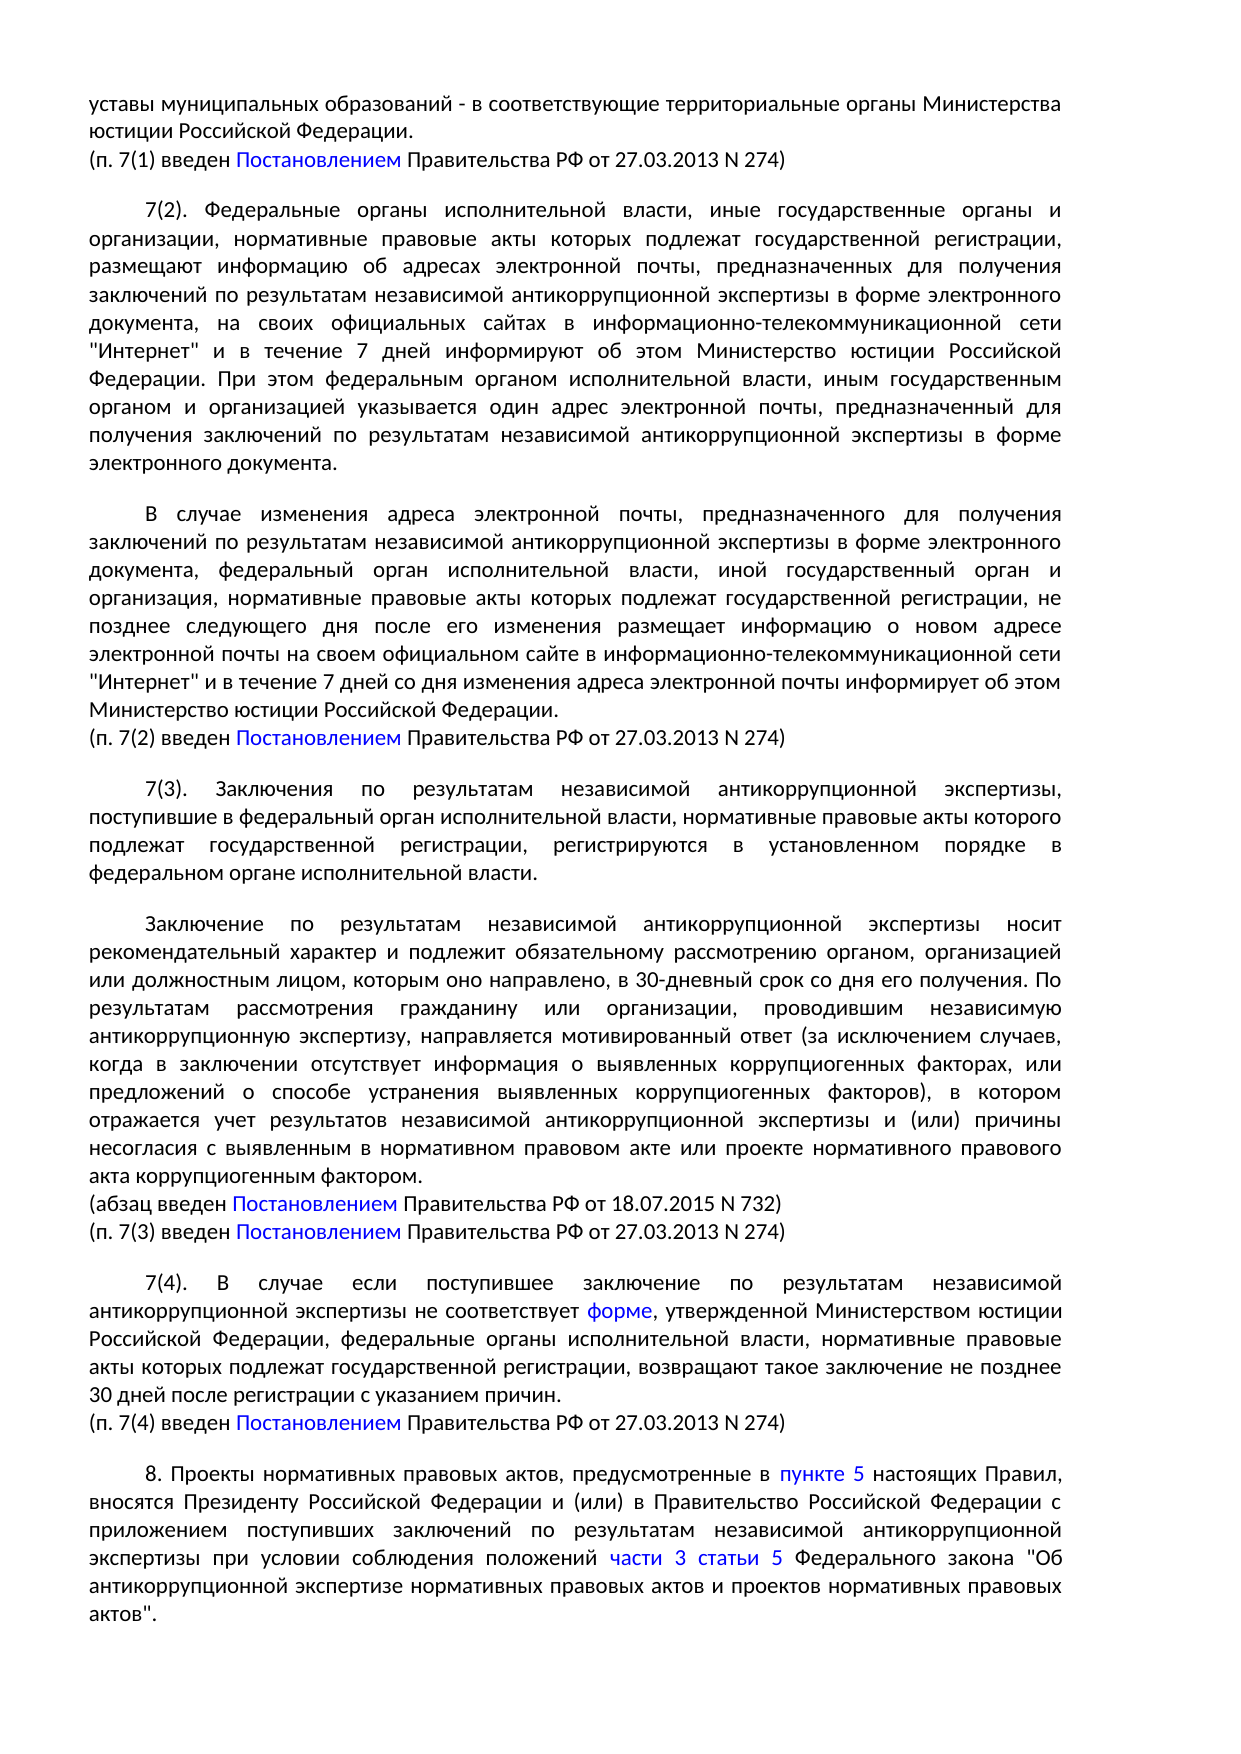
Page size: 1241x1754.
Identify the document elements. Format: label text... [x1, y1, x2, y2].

text 7(3). Заключения по результатам независимой антикоррупционной экспертизы, поступившие в федеральный орган исполнительной власти, нормативные правовые акты которого подлежат государственной регистрации, регистрируются в установленном порядке в федеральном органе исполнительной власти. [89, 774, 1063, 886]
text (п. 7(2) введен Постановлением Правительства РФ от 27.03.2013 N 274) [89, 723, 1063, 751]
text 7(2). Федеральные органы исполнительной власти, иные государственные органы и организации, нормативные правовые акты которых подлежат государственной регистрации, размещают информацию об адресах электронной почты, предназначенных для получения заключений по результатам независимой антикоррупционной экспертизы в форме электронного документа, на своих официальных сайтах в информационно-телекоммуникационной сети "Интернет" и в течение 7 дней информируют об этом Министерство юстиции Российской Федерации. При этом федеральным органом исполнительной власти, иным государственным органом и организацией указывается один адрес электронной почты, предназначенный для получения заключений по результатам независимой антикоррупционной экспертизы в форме электронного документа. [89, 196, 1063, 476]
text (п. 7(4) введен Постановлением Правительства РФ от 27.03.2013 N 274) [89, 1408, 1063, 1436]
text (п. 7(3) введен Постановлением Правительства РФ от 27.03.2013 N 274) [89, 1217, 1063, 1245]
text (абзац введен Постановлением Правительства РФ от 18.07.2015 N 732) [89, 1189, 1063, 1217]
text (п. 7(1) введен Постановлением Правительства РФ от 27.03.2013 N 274) [89, 145, 1063, 173]
text 7(4). В случае если поступившее заключение по результатам независимой антикоррупционной экспертизы не соответствует форме, утвержденной Министерством юстиции Российской Федерации, федеральные органы исполнительной власти, нормативные правовые акты которых подлежат государственной регистрации, возвращают такое заключение не позднее 30 дней после регистрации с указанием причин. [89, 1268, 1063, 1408]
text Заключение по результатам независимой антикоррупционной экспертизы носит рекомендательный характер и подлежит обязательному рассмотрению органом, организацией или должностным лицом, которым оно направлено, в 30-дневный срок со дня его получения. По результатам рассмотрения гражданину или организации, проводившим независимую антикоррупционную экспертизу, направляется мотивированный ответ (за исключением случаев, когда в заключении отсутствует информация о выявленных коррупциогенных факторах, или предложений о способе устранения выявленных коррупциогенных факторов), в котором отражается учет результатов независимой антикоррупционной экспертизы и (или) причины несогласия с выявленным в нормативном правовом акте или проекте нормативного правового акта коррупциогенным фактором. [89, 909, 1063, 1189]
text В случае изменения адреса электронной почты, предназначенного для получения заключений по результатам независимой антикоррупционной экспертизы в форме электронного документа, федеральный орган исполнительной власти, иной государственный орган и организация, нормативные правовые акты которых подлежат государственной регистрации, не позднее следующего дня после его изменения размещает информацию о новом адресе электронной почты на своем официальном сайте в информационно-телекоммуникационной сети "Интернет" и в течение 7 дней со дня изменения адреса электронной почты информирует об этом Министерство юстиции Российской Федерации. [89, 499, 1063, 723]
text 8. Проекты нормативных правовых актов, предусмотренные в пункте 5 настоящих Правил, вносятся Президенту Российской Федерации и (или) в Правительство Российской Федерации с приложением поступивших заключений по результатам независимой антикоррупционной экспертизы при условии соблюдения положений части 3 статьи 5 Федерального закона "Об антикоррупционной экспертизе нормативных правовых актов и проектов нормативных правовых актов". [89, 1459, 1063, 1627]
